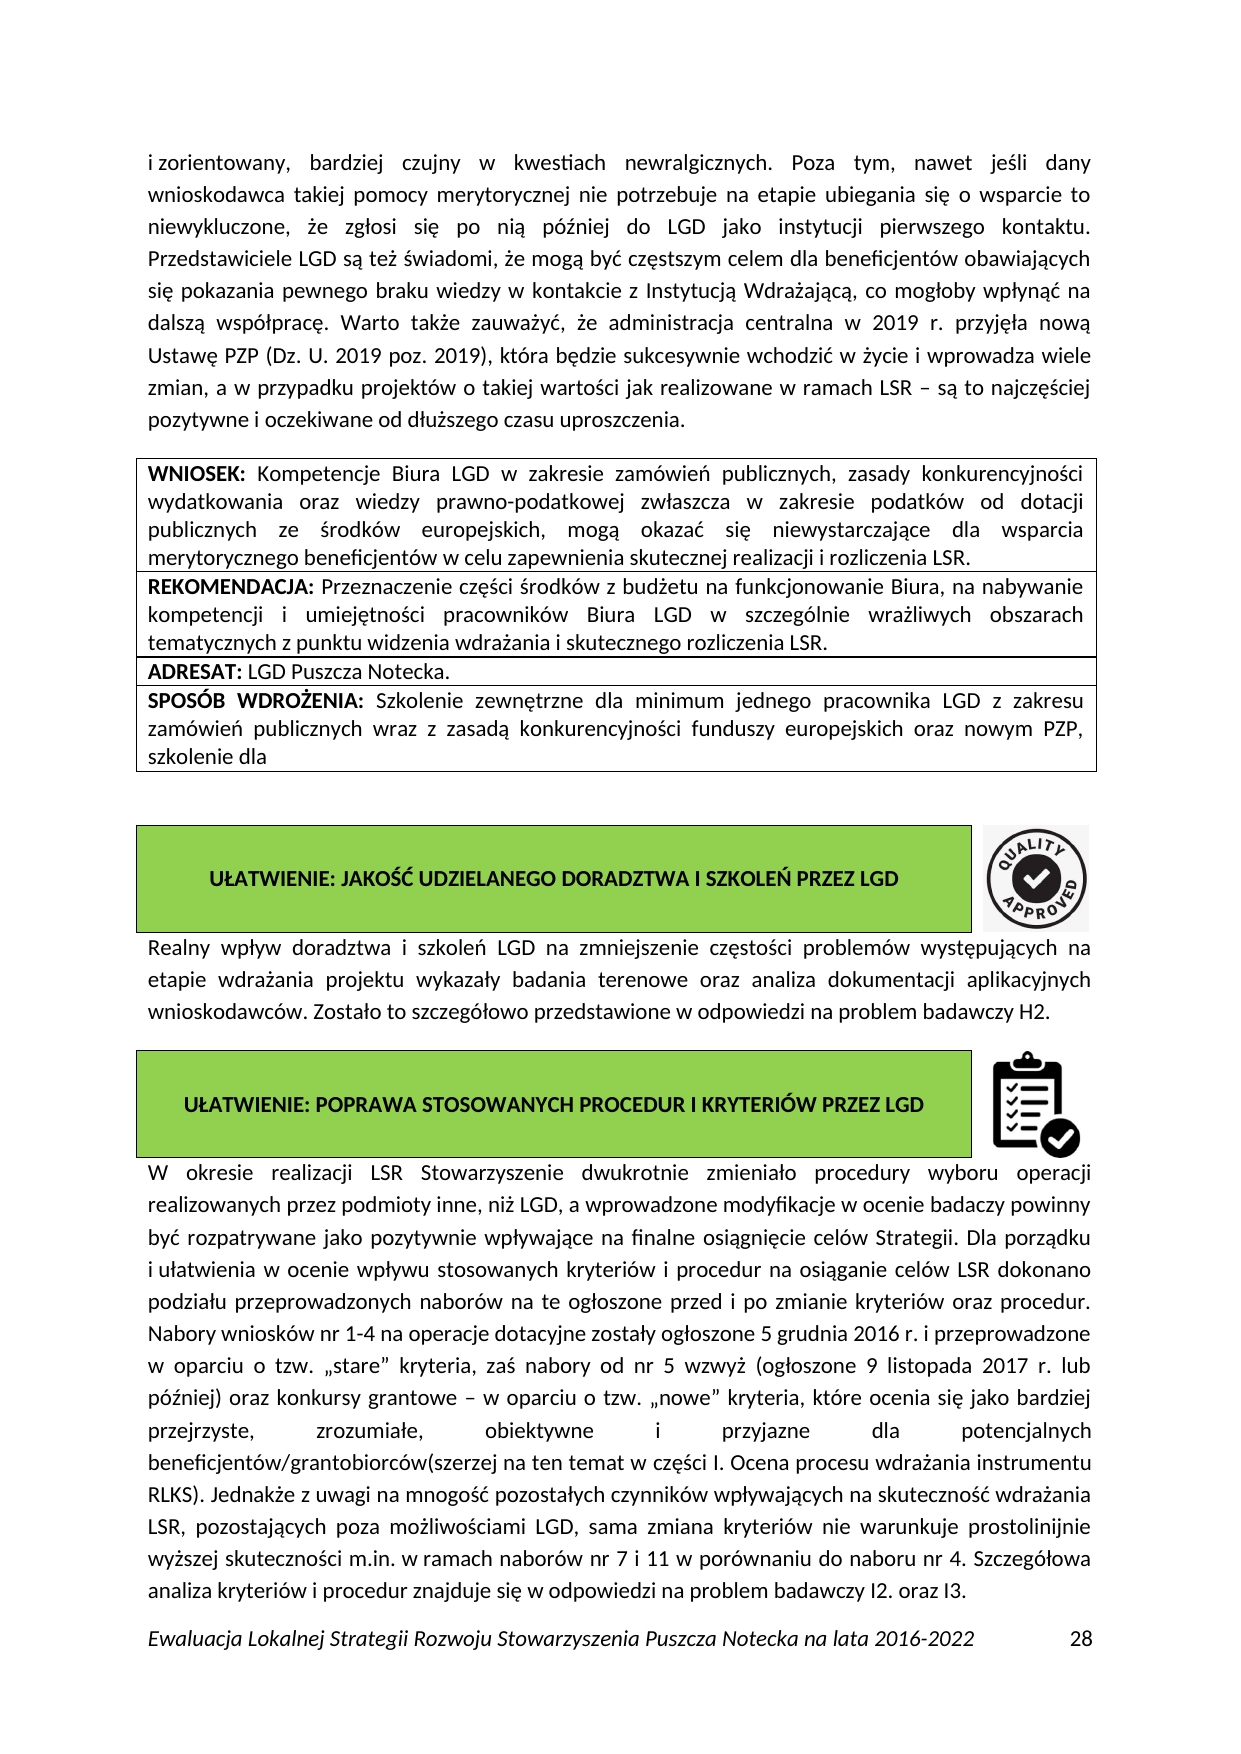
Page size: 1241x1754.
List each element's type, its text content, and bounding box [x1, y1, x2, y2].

table_cell REKOMENDACJA: Przeznaczenie części środków z budżetu na funkcjonowanie Biura, na nabywanie kompetencji i umiejętności pracowników Biura LGD w szczególnie wrażliwych obszarach tematycznych z punktu widzenia wdrażania i skutecznego rozliczenia LSR. [137, 572, 1096, 656]
table_cell ADRESAT: LGD Puszcza Notecka. [137, 658, 1096, 685]
table_header UŁATWIENIE: JAKOŚĆ UDZIELANEGO DORADZTWA I SZKOLEŃ PRZEZ LGD [137, 826, 971, 932]
picture [983, 1051, 1090, 1158]
text Realny wpływ doradztwa i szkoleń LGD na zmniejszenie częstości problemów występujących na etapie wdrażania projektu wykazały badania terenowe oraz analiza dokumentacji aplikacyjnych wnioskodawców. Zostało to szczegółowo przedstawione w odpowiedzi na problem badawczy H2. [148, 933, 1093, 1025]
table_header UŁATWIENIE: POPRAWA STOSOWANYCH PROCEDUR I KRYTERIÓW PRZEZ LGD [137, 1051, 971, 1157]
table_header WNIOSEK: Kompetencje Biura LGD w zakresie zamówień publicznych, zasady konkurencyjności wydatkowania oraz wiedzy prawno-podatkowej zwłaszcza w zakresie podatków od dotacji publicznych ze środków europejskich, mogą okazać się niewystarczające dla wsparcia merytorycznego beneficjentów w celu zapewnienia skutecznej realizacji i rozliczenia LSR. [137, 459, 1096, 571]
picture [983, 825, 1090, 932]
table_header [972, 1050, 1093, 1157]
text W okresie realizacji LSR Stowarzyszenie dwukrotnie zmieniało procedury wyboru operacji realizowanych przez podmioty inne, niż LGD, a wprowadzone modyfikacje w ocenie badaczy powinny być rozpatrywane jako pozytywnie wpływające na finalne osiągnięcie celów Strategii. Dla porządku i ułatwienia w ocenie wpływu stosowanych kryteriów i procedur na osiąganie celów LSR dokonano podziału przeprowadzonych naborów na te ogłoszone przed i po zmianie kryteriów oraz procedur. Nabory wniosków nr 1-4 na operacje dotacyjne zostały ogłoszone 5 grudnia 2016 r. i przeprowadzone w oparciu o tzw. „stare” kryteria, zaś nabory od nr 5 wzwyż (ogłoszone 9 listopada 2017 r. lub później) oraz konkursy grantowe – w oparciu o tzw. „nowe” kryteria, które ocenia się jako bardziej przejrzyste, zrozumiałe, obiektywne i przyjazne dla potencjalnych beneficjentów/grantobiorców(szerzej na ten temat w części I. Ocena procesu wdrażania instrumentu RLKS). Jednakże z uwagi na mnogość pozostałych czynników wpływających na skuteczność wdrażania LSR, pozostających poza możliwościami LGD, sama zmiana kryteriów nie warunkuje prostolinijnie wyższej skuteczności m.in. w ramach naborów nr 7 i 11 w porównaniu do naboru nr 4. Szczegółowa analiza kryteriów i procedur znajduje się w odpowiedzi na problem badawczy I2. oraz I3. [148, 1158, 1093, 1605]
table_cell SPOSÓB WDROŻENIA: Szkolenie zewnętrzne dla minimum jednego pracownika LGD z zakresu zamówień publicznych wraz z zasadą konkurencyjności funduszy europejskich oraz nowym PZP, szkolenie dla [137, 686, 1096, 771]
table_header [972, 825, 983, 932]
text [148, 148, 1093, 433]
